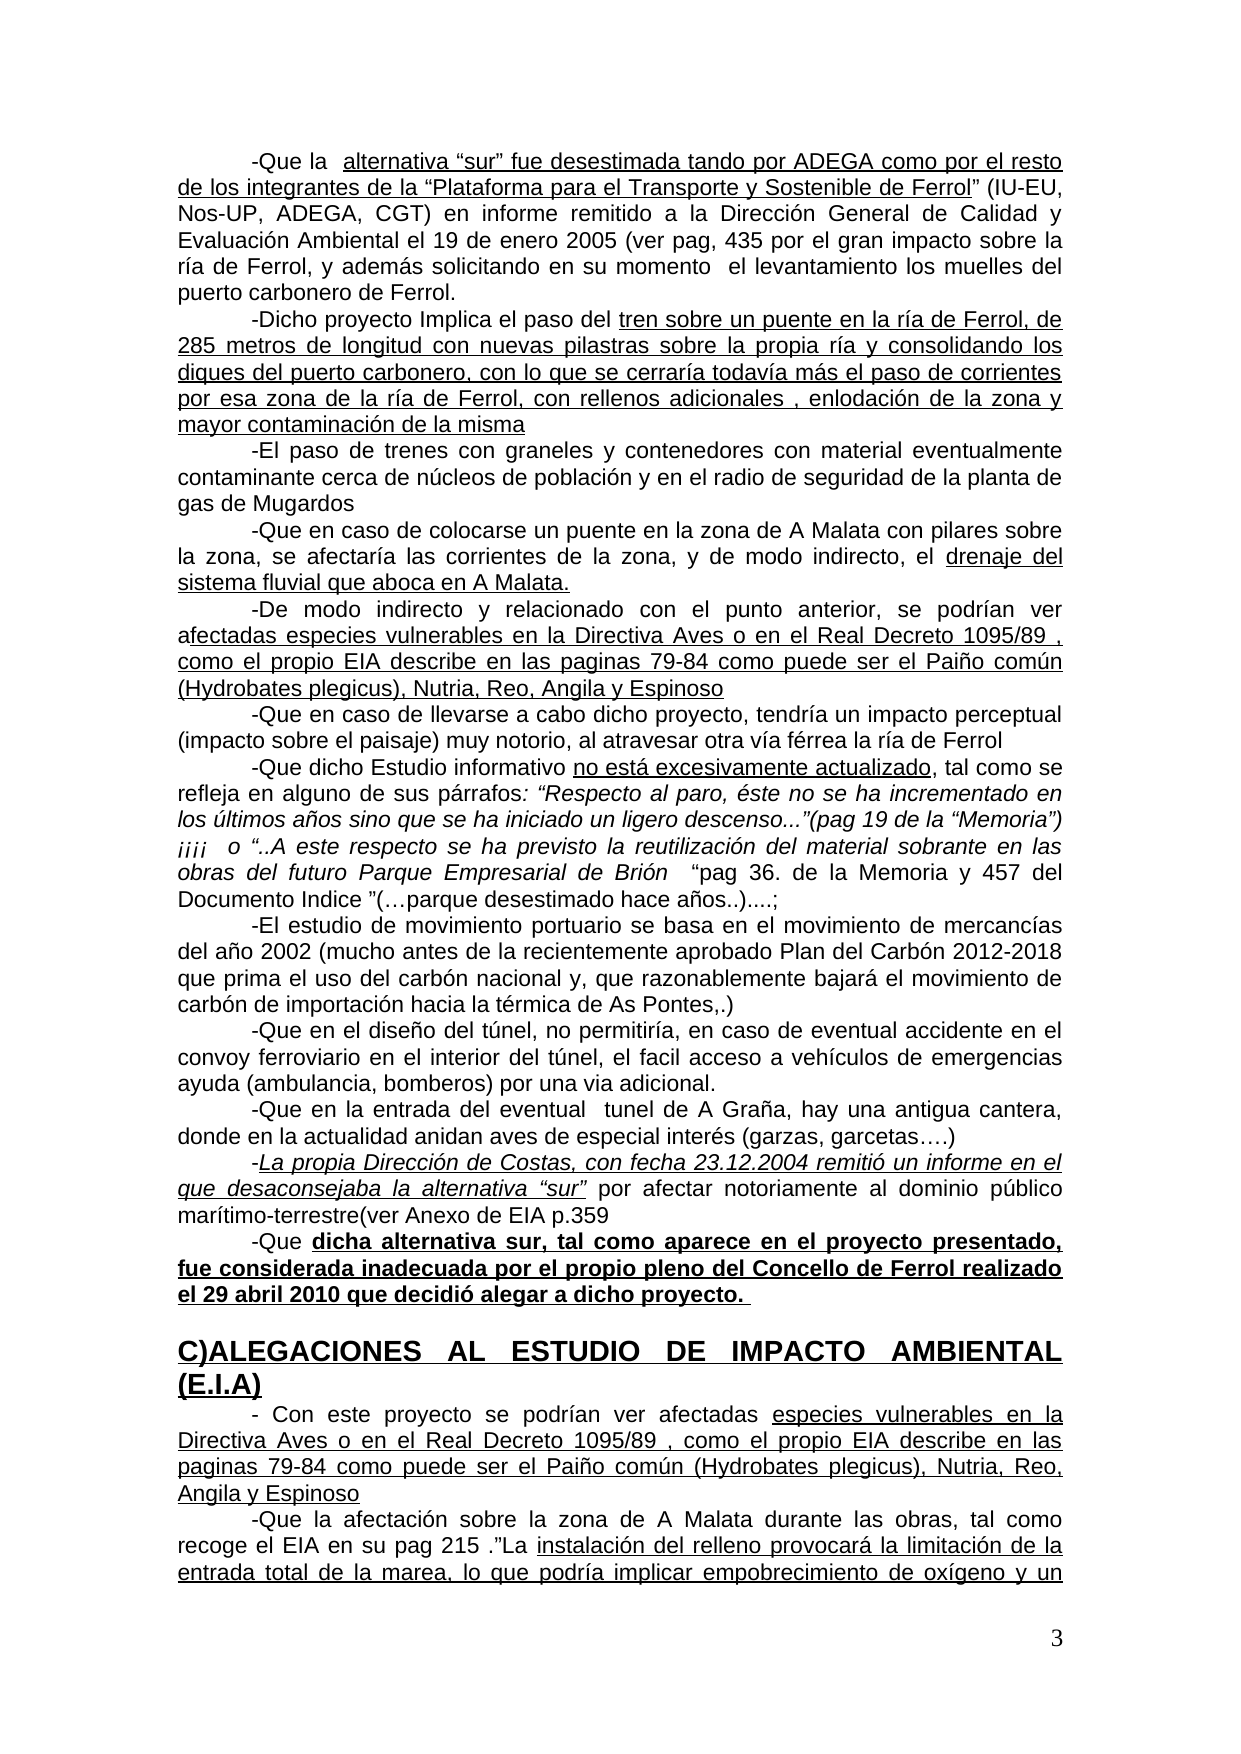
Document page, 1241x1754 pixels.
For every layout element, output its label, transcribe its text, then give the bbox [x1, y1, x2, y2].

text -De modo indirecto y relacionado con el punto anterior, se podrían ver afectadas especies vulnerables en o en el Real Decreto 1095/89 , como el propio EIA describe en las paginas 79-84 como puede ser el Paiño común (Hydrobates plegicus), Nutria, Reo, Angila y Espinoso [177, 672, 1063, 701]
text - Con este proyecto se podrían ver afectadas especies vulnerables en la Directiva Aves o en el Real Decreto 1095/89 , como el propio EIA describe en las paginas 79-84 como puede ser el Paiño común (Hydrobates plegicus), Nutria, Reo, Angila y Espinoso [177, 1477, 1063, 1506]
text -Dicho proyecto Implica el paso del tren sobre un puente en la ría de Ferrol, de de longitud con nuevas pilastras sobre la propia ría y consolidando los diques del puerto carbonero, con lo que se cerraría todavía más el paso de corrientes por esa zona de la ría de Ferrol, con rellenos adicionales , enlodación de la zona y mayor contaminación de la misma [177, 306, 1063, 355]
text -Que dicha alternativa sur, tal como aparece en el proyecto presentado, fue considerada inadecuada por el propio pleno del Concello de Ferrol realizado el 29 abril 2010 que decidió alegar a dicho proyecto. [177, 1228, 1063, 1277]
text -El estudio de movimiento portuario se basa en el movimiento de mercancías del año 2002 (mucho antes de la recientemente aprobado Plan del Carbón 2012-2018 que prima el uso del carbón nacional y, que razonablemente bajará el movimiento de carbón de importación hacia la térmica de As Pontes,.) [177, 912, 1063, 1017]
text -Que en caso de llevarse a cabo dicho proyecto, tendría un impacto perceptual (impacto sobre el paisaje) muy notorio, al atravesar otra vía férrea la ría de Ferrol [177, 701, 1063, 754]
text -Que en el diseño del túnel, no permitiría, en caso de eventual accidente en el convoy ferroviario en el interior del túnel, el facil acceso a vehículos de emergencias ayuda (ambulancia, bomberos) por una via adicional. [177, 1017, 1063, 1096]
text -Que en caso de colocarse un puente en la zona de A Malata con pilares sobre la zona, se afectaría las corrientes de la zona, y de modo indirecto, el drenaje del sistema fluvial que aboca en A Malata. [177, 517, 1063, 596]
text -Que dicho Estudio informativo no está excesivamente actualizado, tal como se refleja en alguno de sus párrafos: “Respecto al paro, éste no se ha incrementado en los últimos años sino que se ha iniciado un ligero descenso...”(pag 19 de la “Memoria”)¡¡¡¡ o “..A este respecto se ha previsto la reutilización del material sobrante en las obras del futuro Parque Empresarial de Brión “pag 36. de y 457 del Documento Indice ”(…parque desestimado hace años..)....; [177, 754, 1063, 912]
text -De modo indirecto y relacionado con el punto anterior, se podrían ver afectadas especies vulnerables en o en el Real Decreto 1095/89 , como el propio EIA describe en las paginas 79-84 como puede ser el Paiño común (Hydrobates plegicus), Nutria, Reo, Angila y Espinoso [177, 596, 1063, 671]
text - Con este proyecto se podrían ver afectadas especies vulnerables en la Directiva Aves o en el Real Decreto 1095/89 , como el propio EIA describe en las paginas 79-84 como puede ser el Paiño común (Hydrobates plegicus), Nutria, Reo, Angila y Espinoso [177, 1401, 1063, 1450]
text - Con este proyecto se podrían ver afectadas especies vulnerables en la Directiva Aves o en el Real Decreto 1095/89 , como el propio EIA describe en las paginas 79-84 como puede ser el Paiño común (Hydrobates plegicus), Nutria, Reo, Angila y Espinoso [177, 1451, 1063, 1476]
text -Que la alternativa “sur” fue desestimada tando por ADEGA como por el resto de los integrantes de la “Plataforma para el Transporte y Sostenible de Ferrol” (IU-EU, Nos-UP, ADEGA, CGT) en informe remitido a de Calidad y Evaluación Ambiental el 19 de enero 2005 (ver pag, 435 por el gran impacto sobre la ría de Ferrol, y además solicitando en su momento el levantamiento los muelles del puerto carbonero de Ferrol. [177, 148, 1063, 306]
text -Que dicha alternativa sur, tal como aparece en el proyecto presentado, fue considerada inadecuada por el propio pleno del Concello de Ferrol realizado el 29 abril 2010 que decidió alegar a dicho proyecto. [177, 1278, 1063, 1307]
text -La propia Dirección de Costas, con fecha 23.12.2004 remitió un informe en el que desaconsejaba la alternativa “sur” por afectar notoriamente al dominio público marítimo-terrestre(ver Anexo de EIA p.359 [177, 1149, 1063, 1228]
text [177, 1506, 1063, 1581]
text C)ALEGACIONES AL ESTUDIO DE IMPACTO AMBIENTAL (E.I.A) [177, 1333, 1063, 1363]
text -Que en la entrada del eventual tunel de A Graña, hay una antigua cantera, donde en la actualidad anidan aves de especial interés (garzas, garcetas….) [177, 1096, 1063, 1149]
text C)ALEGACIONES AL ESTUDIO DE IMPACTO AMBIENTAL (E.I.A) [177, 1364, 1063, 1401]
text -El paso de trenes con graneles y contenedores con material eventualmente contaminante cerca de núcleos de población y en el radio de seguridad de la planta de gas de Mugardos [177, 437, 1063, 517]
text -Dicho proyecto Implica el paso del tren sobre un puente en la ría de Ferrol, de de longitud con nuevas pilastras sobre la propia ría y consolidando los diques del puerto carbonero, con lo que se cerraría todavía más el paso de corrientes por esa zona de la ría de Ferrol, con rellenos adicionales , enlodación de la zona y mayor contaminación de la misma [177, 356, 1063, 408]
text -Dicho proyecto Implica el paso del tren sobre un puente en la ría de Ferrol, de de longitud con nuevas pilastras sobre la propia ría y consolidando los diques del puerto carbonero, con lo que se cerraría todavía más el paso de corrientes por esa zona de la ría de Ferrol, con rellenos adicionales , enlodación de la zona y mayor contaminación de la misma [177, 409, 1063, 437]
